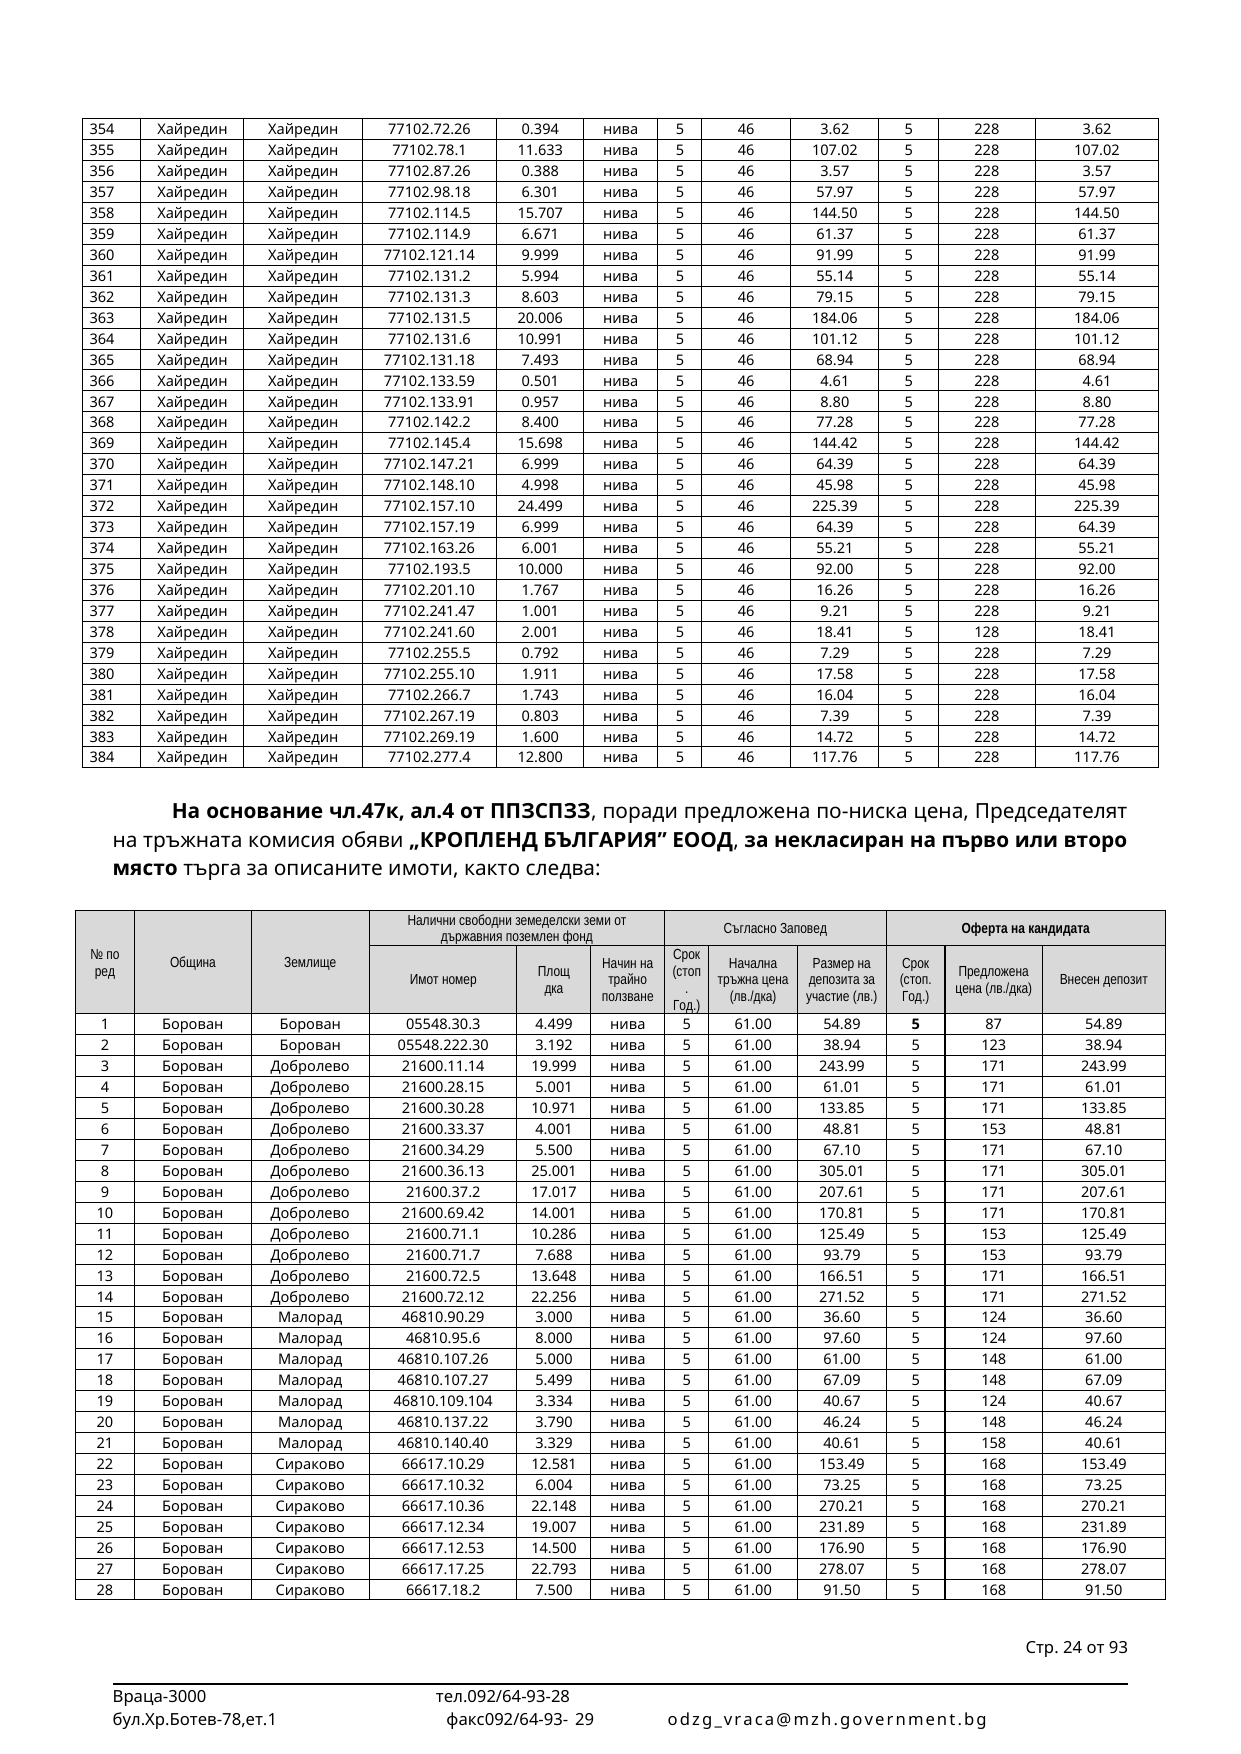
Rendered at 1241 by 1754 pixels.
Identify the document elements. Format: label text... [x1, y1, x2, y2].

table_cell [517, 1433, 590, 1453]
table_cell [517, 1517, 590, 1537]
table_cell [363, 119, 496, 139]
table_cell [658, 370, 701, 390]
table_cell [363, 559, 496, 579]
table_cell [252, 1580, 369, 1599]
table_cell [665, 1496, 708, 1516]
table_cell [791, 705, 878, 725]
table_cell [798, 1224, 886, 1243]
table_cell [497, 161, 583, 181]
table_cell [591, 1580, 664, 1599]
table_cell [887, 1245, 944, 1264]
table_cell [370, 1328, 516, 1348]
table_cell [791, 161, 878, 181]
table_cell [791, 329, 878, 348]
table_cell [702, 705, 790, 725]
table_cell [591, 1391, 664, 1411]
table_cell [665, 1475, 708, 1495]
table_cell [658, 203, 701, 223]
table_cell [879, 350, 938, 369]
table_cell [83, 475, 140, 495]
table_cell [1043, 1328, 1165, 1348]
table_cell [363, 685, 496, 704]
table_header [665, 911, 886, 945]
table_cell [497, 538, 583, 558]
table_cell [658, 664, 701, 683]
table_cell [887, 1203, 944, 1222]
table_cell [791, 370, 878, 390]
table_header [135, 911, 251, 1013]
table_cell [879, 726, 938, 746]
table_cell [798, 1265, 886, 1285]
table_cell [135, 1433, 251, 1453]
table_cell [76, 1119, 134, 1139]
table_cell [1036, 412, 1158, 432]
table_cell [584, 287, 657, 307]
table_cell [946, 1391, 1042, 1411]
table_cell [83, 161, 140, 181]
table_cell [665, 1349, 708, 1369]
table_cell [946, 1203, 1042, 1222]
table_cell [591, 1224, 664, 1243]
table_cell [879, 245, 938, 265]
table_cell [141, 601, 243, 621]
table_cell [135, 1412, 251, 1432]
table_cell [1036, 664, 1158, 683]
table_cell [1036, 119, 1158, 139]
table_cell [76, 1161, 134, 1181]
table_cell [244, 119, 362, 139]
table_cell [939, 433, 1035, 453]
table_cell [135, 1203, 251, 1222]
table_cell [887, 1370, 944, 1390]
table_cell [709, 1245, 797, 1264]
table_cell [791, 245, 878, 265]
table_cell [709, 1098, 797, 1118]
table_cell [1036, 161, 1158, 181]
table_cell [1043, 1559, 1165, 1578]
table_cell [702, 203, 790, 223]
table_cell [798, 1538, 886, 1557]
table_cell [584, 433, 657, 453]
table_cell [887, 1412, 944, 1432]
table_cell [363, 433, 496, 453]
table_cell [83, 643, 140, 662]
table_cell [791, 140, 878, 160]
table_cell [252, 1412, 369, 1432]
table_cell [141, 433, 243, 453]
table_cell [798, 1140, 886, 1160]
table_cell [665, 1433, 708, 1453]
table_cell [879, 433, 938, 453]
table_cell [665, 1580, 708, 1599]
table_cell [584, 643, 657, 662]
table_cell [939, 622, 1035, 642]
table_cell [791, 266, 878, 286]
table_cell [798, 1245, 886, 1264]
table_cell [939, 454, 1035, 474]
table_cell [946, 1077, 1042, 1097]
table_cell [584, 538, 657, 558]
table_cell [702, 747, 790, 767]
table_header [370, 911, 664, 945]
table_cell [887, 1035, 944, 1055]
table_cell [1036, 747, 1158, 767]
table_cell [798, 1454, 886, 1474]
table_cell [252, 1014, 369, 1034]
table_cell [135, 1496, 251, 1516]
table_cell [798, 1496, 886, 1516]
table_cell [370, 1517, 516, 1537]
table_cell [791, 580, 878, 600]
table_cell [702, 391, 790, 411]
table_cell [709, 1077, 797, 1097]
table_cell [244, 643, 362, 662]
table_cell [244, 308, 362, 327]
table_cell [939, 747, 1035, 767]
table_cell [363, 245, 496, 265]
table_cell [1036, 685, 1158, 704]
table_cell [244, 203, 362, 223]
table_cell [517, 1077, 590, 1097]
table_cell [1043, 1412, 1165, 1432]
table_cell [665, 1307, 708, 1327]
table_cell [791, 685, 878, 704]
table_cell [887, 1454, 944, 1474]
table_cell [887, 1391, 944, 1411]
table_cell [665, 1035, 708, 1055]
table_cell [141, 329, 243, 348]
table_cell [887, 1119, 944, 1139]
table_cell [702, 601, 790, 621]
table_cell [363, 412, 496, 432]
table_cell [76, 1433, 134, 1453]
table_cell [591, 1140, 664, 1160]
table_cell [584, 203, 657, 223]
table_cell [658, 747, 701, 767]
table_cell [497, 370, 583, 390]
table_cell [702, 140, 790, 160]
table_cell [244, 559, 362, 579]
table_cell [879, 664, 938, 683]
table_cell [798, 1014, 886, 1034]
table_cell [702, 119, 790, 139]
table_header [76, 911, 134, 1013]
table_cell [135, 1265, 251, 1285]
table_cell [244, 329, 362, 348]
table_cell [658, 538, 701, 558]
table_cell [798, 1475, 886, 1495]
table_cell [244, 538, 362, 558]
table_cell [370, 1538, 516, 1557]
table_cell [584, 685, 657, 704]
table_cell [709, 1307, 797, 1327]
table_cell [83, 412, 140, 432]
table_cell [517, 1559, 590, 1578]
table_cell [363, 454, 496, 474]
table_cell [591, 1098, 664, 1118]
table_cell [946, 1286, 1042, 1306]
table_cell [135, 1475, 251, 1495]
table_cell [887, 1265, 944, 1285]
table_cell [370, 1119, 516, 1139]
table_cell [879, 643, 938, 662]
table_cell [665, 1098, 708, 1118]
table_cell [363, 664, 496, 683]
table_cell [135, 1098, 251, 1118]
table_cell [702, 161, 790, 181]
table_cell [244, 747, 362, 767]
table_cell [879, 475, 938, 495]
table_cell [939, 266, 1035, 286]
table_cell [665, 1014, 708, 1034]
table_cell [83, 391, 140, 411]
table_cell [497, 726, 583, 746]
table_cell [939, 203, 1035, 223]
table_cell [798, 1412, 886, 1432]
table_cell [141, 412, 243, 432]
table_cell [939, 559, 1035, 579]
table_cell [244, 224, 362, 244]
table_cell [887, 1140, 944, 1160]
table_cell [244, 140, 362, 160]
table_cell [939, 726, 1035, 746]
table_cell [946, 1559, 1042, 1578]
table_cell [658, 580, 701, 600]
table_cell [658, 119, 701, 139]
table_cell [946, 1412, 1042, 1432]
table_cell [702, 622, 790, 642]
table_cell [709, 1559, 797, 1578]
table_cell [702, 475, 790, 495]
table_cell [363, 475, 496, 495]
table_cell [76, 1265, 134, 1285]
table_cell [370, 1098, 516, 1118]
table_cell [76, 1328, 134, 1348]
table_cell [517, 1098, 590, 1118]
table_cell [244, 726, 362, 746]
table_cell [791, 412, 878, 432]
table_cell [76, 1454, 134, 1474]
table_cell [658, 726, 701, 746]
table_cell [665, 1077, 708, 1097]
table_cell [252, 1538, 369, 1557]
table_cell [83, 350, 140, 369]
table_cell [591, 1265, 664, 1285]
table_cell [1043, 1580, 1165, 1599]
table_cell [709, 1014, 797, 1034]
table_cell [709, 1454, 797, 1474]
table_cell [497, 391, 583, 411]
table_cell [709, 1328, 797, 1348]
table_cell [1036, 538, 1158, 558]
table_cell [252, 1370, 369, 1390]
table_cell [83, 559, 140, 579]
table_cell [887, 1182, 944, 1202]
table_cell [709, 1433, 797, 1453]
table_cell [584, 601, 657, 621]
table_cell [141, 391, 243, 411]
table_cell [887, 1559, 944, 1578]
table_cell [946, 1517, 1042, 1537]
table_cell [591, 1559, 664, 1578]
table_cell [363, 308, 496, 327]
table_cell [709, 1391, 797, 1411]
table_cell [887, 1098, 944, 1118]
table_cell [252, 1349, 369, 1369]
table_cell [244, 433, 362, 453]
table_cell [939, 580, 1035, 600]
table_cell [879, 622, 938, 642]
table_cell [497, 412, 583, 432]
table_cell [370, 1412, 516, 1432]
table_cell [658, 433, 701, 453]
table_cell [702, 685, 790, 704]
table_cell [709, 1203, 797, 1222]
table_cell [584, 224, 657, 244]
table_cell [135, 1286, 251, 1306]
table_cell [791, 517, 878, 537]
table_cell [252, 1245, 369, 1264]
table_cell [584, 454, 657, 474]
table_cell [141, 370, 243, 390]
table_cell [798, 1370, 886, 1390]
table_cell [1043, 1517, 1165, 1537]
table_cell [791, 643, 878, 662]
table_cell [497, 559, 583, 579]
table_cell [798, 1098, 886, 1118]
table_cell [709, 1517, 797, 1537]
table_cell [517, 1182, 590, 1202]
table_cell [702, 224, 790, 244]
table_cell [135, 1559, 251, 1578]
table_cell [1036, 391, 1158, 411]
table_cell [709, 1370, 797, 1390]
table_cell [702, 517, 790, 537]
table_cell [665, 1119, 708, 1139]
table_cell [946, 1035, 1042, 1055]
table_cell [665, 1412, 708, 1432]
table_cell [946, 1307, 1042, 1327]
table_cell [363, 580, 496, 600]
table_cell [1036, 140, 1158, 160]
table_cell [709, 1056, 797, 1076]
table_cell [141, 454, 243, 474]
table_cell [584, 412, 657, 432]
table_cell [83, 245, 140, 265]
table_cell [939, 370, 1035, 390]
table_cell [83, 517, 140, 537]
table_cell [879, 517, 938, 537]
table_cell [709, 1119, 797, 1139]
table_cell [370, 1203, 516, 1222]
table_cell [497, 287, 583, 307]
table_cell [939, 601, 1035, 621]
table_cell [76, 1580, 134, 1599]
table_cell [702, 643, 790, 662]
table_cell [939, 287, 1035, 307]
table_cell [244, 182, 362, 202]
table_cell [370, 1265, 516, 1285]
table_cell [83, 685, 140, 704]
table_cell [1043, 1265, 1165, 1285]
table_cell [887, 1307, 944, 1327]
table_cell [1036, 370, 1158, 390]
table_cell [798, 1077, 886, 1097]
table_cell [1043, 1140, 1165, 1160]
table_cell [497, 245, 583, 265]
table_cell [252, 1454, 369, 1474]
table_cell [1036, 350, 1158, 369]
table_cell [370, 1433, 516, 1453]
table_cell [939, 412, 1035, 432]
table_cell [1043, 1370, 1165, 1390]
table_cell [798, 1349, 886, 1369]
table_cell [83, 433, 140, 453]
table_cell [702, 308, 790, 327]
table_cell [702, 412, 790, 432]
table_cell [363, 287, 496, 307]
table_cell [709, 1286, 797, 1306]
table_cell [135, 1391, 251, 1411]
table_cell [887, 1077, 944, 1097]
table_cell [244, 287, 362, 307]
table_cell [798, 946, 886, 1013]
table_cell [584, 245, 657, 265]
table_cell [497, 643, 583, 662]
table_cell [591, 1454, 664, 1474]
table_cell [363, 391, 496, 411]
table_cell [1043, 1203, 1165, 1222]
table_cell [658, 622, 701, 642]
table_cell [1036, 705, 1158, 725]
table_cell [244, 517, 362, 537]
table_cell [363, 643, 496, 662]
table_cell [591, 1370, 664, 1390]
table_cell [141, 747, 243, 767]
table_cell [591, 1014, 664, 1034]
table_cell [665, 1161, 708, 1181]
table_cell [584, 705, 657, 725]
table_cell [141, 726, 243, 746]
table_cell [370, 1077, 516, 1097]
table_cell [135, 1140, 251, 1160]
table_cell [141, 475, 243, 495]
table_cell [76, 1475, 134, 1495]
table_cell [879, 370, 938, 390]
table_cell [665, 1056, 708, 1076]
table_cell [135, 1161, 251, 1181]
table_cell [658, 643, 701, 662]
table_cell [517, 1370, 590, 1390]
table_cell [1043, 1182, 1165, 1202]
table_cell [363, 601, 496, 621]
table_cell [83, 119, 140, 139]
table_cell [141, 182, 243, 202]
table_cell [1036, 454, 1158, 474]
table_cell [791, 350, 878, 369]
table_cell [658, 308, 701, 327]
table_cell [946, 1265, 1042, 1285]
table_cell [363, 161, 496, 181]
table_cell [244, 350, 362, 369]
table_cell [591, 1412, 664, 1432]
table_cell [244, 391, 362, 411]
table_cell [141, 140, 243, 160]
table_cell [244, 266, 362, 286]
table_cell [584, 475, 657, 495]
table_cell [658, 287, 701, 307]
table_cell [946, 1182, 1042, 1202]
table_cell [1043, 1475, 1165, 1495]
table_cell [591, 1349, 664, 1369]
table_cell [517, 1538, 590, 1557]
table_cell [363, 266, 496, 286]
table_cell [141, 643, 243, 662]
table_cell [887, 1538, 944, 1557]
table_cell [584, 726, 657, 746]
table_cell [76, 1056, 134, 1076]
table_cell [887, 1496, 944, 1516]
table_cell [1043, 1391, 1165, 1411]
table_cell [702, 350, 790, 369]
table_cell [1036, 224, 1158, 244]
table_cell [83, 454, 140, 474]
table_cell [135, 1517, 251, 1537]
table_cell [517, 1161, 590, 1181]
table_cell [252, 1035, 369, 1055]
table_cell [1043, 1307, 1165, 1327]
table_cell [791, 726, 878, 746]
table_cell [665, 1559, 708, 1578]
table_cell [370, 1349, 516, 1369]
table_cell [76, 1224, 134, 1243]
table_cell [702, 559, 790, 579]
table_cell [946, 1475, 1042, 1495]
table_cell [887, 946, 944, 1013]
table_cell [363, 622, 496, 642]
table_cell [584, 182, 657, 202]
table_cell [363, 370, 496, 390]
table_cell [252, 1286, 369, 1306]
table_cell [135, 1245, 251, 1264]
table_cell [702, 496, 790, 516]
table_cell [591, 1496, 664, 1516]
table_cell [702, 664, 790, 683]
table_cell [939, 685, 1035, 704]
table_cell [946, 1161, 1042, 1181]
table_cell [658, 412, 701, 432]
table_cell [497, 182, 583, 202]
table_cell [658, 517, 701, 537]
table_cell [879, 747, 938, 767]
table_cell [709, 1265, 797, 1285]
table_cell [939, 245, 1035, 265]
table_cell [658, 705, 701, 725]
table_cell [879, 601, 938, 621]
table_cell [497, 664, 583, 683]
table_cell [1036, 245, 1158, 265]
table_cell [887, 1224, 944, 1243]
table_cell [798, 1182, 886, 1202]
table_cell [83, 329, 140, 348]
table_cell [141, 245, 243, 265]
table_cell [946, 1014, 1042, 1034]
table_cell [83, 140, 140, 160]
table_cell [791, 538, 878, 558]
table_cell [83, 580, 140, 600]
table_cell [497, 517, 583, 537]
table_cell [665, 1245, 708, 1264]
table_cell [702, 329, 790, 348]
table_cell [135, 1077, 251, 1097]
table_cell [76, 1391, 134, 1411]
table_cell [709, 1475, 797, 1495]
text На основание чл.47к, ал.4 от ППЗСПЗЗ, поради предложена по-ниска цена, Председателят на тръжната комисия обяви „КРОПЛЕНД БЪЛГАРИЯ” ЕООД, за некласиран на първо или второ място търга за описаните имоти, както следва: [112, 797, 1128, 882]
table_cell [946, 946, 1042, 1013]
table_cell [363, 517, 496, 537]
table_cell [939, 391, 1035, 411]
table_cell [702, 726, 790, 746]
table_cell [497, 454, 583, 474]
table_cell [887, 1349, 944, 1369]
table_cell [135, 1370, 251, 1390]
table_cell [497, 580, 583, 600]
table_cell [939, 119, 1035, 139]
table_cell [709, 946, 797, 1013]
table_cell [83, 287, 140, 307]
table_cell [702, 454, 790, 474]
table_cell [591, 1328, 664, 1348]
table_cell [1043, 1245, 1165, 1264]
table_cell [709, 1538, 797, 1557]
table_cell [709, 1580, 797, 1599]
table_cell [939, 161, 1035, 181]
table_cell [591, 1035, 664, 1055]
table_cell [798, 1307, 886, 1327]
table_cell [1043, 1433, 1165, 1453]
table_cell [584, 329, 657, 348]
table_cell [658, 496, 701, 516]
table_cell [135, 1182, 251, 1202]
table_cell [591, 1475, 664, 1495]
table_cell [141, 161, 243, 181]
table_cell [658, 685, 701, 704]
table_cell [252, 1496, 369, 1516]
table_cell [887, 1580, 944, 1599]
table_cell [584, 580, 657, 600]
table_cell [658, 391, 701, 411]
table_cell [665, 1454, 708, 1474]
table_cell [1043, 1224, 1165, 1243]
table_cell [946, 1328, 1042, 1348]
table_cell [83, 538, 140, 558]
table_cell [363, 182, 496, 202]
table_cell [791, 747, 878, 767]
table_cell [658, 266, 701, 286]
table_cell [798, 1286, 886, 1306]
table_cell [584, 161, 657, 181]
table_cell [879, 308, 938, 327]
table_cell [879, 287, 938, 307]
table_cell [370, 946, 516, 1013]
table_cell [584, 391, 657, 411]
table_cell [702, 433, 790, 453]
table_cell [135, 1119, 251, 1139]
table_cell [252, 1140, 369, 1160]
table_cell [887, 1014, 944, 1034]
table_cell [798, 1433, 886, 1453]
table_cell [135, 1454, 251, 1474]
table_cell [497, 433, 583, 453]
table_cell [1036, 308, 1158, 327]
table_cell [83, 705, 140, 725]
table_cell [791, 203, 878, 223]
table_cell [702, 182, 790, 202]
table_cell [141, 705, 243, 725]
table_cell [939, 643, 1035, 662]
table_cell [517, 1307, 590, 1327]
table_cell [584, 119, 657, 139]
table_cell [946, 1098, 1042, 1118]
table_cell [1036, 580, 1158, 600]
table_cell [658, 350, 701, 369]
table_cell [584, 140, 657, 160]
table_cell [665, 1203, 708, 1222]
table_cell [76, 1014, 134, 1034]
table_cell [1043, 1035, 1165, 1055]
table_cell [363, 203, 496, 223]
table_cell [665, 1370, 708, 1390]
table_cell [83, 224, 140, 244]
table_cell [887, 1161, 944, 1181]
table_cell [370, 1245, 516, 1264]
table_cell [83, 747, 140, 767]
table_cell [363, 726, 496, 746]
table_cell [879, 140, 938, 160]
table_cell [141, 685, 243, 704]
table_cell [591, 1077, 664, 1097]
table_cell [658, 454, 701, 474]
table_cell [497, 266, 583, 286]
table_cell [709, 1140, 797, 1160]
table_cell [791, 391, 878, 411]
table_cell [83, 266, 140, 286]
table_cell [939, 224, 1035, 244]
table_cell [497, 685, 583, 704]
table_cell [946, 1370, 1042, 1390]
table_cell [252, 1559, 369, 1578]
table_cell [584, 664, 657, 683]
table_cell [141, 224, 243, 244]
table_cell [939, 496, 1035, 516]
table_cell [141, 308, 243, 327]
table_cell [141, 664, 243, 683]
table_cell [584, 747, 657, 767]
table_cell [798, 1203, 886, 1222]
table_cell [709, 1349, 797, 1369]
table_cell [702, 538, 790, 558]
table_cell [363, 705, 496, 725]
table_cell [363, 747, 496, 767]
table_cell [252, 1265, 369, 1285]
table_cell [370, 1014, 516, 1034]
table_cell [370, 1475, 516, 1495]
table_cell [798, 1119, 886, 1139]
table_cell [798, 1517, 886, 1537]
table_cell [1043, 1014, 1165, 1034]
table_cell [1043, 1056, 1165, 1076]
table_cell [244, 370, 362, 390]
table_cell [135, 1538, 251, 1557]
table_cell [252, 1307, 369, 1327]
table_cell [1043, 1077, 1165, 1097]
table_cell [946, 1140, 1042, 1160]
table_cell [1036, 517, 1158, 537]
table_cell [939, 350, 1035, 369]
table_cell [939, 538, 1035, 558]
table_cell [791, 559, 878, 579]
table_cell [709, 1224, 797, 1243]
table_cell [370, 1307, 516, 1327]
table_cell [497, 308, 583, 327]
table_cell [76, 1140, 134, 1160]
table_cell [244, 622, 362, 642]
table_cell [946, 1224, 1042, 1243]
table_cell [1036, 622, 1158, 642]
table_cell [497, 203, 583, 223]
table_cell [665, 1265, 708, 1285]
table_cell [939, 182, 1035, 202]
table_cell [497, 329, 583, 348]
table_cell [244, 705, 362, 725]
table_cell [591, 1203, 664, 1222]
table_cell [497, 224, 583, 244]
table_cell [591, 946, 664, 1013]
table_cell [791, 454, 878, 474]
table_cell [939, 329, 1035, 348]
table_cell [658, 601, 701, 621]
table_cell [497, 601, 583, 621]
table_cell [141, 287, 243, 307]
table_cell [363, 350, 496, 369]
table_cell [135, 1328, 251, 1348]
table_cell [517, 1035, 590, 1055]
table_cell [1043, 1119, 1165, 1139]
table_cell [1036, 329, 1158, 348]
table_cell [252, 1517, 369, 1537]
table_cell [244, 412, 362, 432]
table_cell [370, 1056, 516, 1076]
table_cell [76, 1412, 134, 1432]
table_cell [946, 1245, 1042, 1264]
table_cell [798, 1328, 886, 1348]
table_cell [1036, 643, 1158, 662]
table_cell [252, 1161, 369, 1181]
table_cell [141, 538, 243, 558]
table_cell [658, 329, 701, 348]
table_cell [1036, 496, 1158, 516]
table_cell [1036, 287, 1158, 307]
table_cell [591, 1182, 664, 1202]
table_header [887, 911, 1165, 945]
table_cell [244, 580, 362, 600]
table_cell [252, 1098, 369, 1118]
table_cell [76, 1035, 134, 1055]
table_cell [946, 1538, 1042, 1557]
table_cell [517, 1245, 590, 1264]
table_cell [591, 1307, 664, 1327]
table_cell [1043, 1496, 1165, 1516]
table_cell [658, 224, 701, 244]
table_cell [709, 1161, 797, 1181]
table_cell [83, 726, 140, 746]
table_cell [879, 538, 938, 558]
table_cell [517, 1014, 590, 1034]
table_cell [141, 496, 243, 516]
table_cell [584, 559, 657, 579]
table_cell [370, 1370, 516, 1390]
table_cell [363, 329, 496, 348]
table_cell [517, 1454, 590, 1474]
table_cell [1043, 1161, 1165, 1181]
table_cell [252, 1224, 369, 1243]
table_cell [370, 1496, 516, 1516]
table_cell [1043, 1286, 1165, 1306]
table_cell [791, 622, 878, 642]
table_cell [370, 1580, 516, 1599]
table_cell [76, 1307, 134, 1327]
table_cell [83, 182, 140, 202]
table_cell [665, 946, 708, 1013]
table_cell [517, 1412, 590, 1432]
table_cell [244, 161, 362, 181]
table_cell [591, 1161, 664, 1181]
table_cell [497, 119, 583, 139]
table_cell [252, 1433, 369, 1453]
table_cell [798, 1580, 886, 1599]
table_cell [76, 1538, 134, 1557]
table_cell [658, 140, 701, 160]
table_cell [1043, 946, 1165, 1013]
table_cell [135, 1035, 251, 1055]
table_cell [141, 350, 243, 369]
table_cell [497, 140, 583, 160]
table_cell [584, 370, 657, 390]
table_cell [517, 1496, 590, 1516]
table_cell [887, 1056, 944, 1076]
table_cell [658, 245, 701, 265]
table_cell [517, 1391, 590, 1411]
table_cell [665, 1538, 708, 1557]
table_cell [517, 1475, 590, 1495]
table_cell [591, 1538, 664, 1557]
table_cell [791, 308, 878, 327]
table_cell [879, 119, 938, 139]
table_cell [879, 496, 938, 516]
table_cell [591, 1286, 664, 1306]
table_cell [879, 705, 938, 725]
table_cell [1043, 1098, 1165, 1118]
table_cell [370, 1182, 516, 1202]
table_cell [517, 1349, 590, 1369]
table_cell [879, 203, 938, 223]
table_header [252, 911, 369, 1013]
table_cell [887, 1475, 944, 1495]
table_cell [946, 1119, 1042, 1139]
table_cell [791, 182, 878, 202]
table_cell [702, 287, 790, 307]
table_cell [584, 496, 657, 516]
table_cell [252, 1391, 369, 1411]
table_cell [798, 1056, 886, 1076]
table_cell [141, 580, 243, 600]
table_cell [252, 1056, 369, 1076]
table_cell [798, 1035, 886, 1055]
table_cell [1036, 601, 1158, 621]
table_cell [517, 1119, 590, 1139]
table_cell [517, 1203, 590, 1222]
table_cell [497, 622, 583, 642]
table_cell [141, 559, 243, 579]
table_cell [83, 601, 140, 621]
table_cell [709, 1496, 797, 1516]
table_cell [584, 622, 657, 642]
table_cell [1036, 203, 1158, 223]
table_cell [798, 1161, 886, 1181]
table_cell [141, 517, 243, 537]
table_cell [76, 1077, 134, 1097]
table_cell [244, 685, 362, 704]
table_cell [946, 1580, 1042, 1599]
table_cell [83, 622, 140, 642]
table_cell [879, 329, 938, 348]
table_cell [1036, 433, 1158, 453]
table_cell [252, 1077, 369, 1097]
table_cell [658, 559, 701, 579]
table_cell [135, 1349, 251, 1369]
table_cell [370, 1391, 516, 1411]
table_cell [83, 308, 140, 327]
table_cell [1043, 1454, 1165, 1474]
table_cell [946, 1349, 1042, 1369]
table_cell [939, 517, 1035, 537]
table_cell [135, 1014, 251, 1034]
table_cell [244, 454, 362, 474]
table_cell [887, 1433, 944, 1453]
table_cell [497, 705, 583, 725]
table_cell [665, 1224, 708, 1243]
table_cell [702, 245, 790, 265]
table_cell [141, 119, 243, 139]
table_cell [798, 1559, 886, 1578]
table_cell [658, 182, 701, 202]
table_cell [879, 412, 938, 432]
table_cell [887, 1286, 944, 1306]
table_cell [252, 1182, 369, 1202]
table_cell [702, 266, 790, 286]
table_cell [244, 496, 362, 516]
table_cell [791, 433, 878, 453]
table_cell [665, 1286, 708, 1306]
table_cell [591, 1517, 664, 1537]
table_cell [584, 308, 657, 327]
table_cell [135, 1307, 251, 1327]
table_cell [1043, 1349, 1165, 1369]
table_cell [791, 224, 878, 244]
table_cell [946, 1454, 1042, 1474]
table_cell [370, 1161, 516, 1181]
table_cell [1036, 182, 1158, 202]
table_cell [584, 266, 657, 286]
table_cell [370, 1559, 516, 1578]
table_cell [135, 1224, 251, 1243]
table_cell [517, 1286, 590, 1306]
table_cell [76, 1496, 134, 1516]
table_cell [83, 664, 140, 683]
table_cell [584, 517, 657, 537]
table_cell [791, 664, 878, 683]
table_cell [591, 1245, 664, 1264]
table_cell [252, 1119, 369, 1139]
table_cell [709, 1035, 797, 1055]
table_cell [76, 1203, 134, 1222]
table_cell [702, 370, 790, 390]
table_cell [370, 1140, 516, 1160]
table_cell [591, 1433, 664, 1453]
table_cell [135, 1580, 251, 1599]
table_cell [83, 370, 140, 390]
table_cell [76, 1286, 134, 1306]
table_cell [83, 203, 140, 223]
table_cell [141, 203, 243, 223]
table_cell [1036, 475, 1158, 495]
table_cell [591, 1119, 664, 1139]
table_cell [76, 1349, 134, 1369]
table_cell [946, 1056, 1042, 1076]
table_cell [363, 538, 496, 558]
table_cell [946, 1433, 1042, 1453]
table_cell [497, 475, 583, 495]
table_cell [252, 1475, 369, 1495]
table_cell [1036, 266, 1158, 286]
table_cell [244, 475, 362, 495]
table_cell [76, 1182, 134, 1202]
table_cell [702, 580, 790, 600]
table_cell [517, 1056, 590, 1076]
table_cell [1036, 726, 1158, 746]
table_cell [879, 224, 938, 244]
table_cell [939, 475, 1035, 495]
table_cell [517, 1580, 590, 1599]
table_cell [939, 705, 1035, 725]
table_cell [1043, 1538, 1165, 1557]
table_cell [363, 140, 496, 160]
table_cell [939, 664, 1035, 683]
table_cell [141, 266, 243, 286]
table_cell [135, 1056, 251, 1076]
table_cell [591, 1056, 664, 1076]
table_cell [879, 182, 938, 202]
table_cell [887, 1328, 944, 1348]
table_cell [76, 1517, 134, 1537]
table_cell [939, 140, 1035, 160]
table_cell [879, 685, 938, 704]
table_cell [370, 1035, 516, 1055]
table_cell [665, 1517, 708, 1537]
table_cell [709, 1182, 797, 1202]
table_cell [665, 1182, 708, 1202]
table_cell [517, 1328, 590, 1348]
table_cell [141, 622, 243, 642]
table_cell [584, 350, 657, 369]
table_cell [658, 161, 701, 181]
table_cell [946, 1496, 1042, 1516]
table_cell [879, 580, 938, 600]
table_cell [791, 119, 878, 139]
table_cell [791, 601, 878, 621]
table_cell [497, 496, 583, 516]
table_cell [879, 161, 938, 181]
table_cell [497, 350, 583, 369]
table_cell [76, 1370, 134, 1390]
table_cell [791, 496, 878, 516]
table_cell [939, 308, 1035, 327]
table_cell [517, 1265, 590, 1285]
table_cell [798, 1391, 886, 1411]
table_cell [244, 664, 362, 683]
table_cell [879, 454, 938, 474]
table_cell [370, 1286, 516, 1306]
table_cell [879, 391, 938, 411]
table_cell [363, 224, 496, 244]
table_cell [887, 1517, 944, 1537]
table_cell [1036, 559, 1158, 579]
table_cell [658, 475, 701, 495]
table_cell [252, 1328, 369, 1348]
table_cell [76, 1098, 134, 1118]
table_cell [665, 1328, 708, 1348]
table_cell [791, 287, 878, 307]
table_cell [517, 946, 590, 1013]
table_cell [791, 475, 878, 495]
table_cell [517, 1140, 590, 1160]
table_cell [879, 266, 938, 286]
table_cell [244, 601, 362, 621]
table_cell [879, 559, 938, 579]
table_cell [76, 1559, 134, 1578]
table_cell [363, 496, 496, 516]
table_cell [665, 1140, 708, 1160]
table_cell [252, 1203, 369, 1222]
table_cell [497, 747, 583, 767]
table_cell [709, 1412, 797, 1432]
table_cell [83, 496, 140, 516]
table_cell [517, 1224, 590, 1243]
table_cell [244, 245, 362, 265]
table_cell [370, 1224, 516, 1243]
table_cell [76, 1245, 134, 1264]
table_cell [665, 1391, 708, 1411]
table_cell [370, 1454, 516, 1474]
